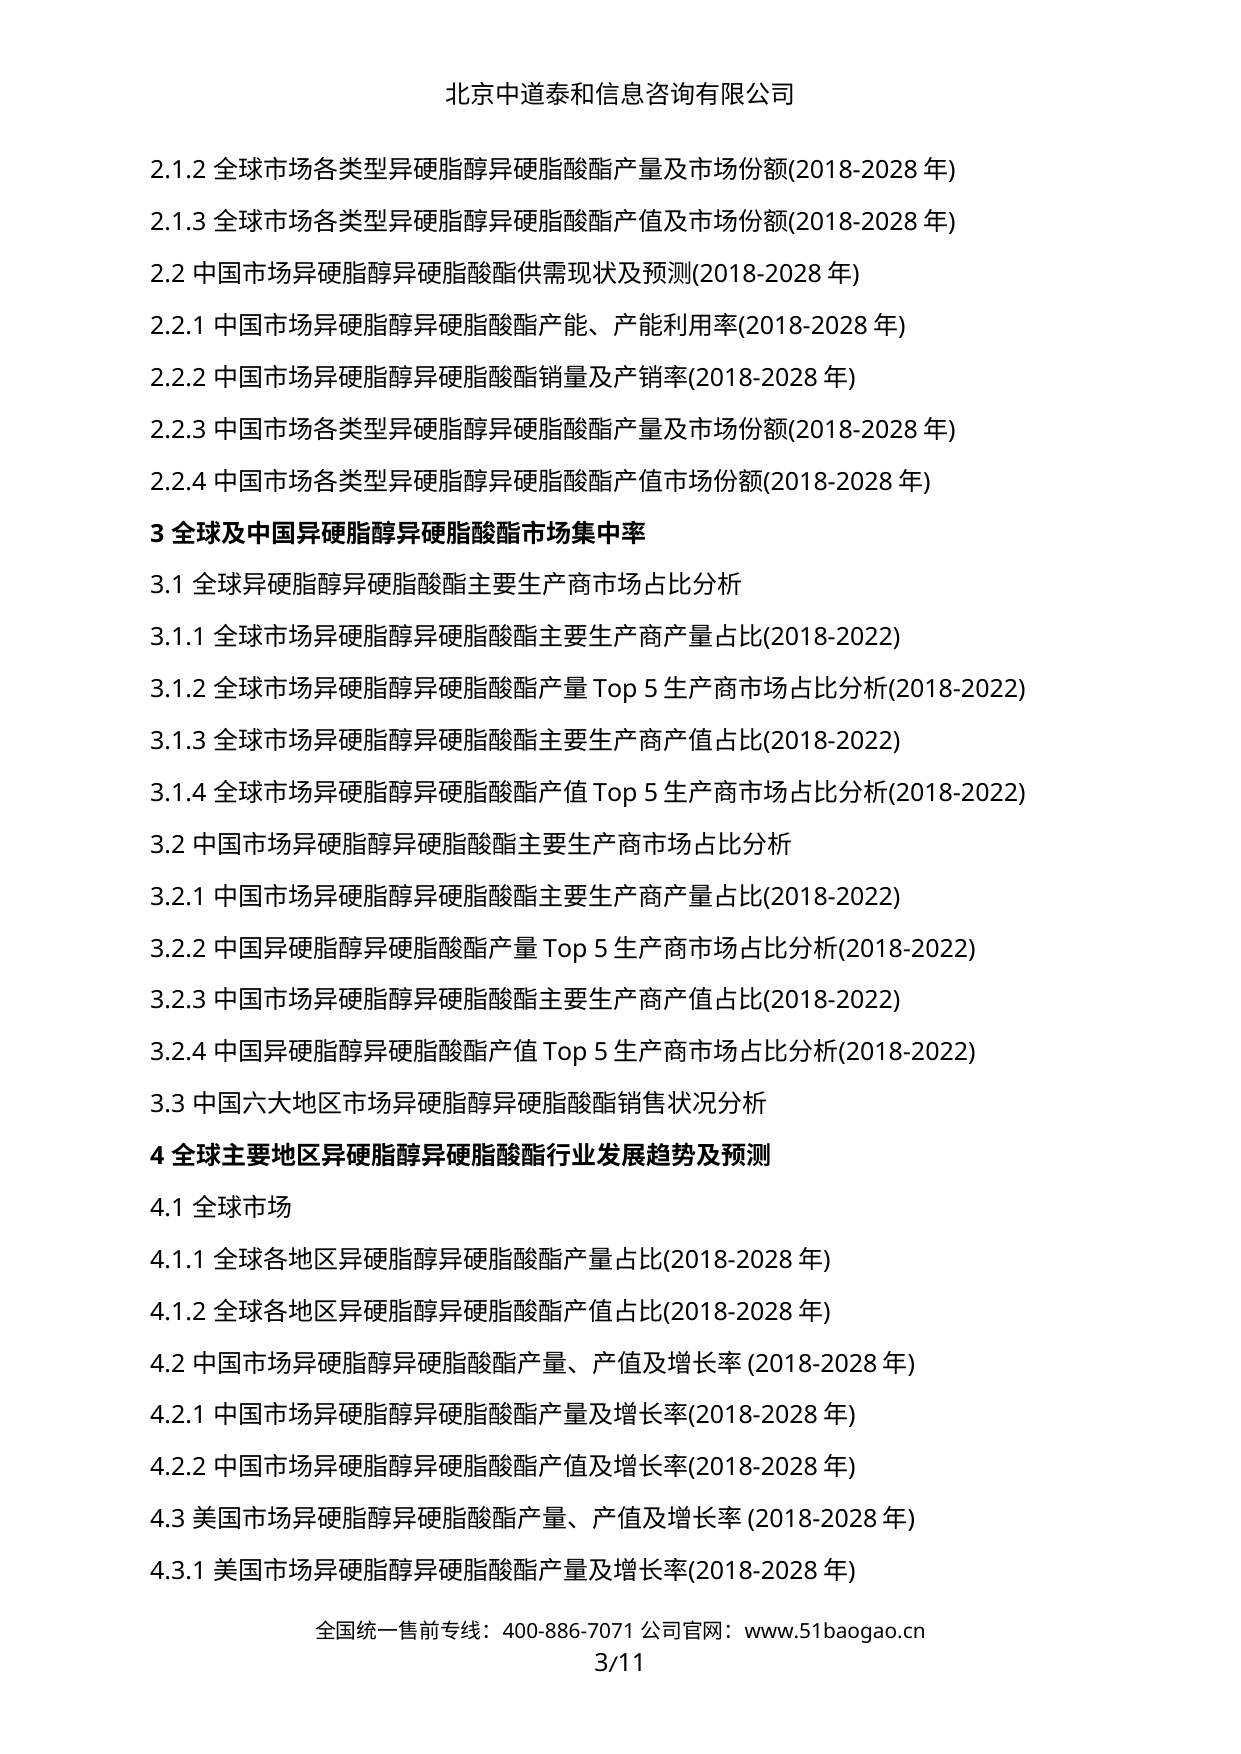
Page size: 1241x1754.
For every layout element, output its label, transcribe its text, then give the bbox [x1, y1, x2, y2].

text 3.2.3 中国市场异硬脂醇异硬脂酸酯主要生产商产值占比(2018-2022) [150, 980, 1090, 1016]
text 2.1.2 全球市场各类型异硬脂醇异硬脂酸酯产量及市场份额(2018-2028年) [150, 150, 1090, 186]
text 3.1.3 全球市场异硬脂醇异硬脂酸酯主要生产商产值占比(2018-2022) [150, 721, 1090, 757]
text 4.2 中国市场异硬脂醇异硬脂酸酯产量、产值及增长率 (2018-2028年) [150, 1343, 1090, 1379]
text 3.2 中国市场异硬脂醇异硬脂酸酯主要生产商市场占比分析 [150, 824, 1090, 861]
text 4.3 美国市场异硬脂醇异硬脂酸酯产量、产值及增长率 (2018-2028年) [150, 1499, 1090, 1535]
text 4.1.2 全球各地区异硬脂醇异硬脂酸酯产值占比(2018-2028年) [150, 1291, 1090, 1327]
text 2.2.2 中国市场异硬脂醇异硬脂酸酯销量及产销率(2018-2028年) [150, 357, 1090, 394]
text 4.2.2 中国市场异硬脂醇异硬脂酸酯产值及增长率(2018-2028年) [150, 1447, 1090, 1483]
text 4 全球主要地区异硬脂醇异硬脂酸酯行业发展趋势及预测 [150, 1136, 1090, 1172]
text 2.1.3 全球市场各类型异硬脂醇异硬脂酸酯产值及市场份额(2018-2028年) [150, 202, 1090, 238]
text 3.2.2 中国异硬脂醇异硬脂酸酯产量Top 5生产商市场占比分析(2018-2022) [150, 928, 1090, 964]
text 3.1 全球异硬脂醇异硬脂酸酯主要生产商市场占比分析 [150, 565, 1090, 601]
text 3.2.4 中国异硬脂醇异硬脂酸酯产值Top 5生产商市场占比分析(2018-2022) [150, 1032, 1090, 1068]
text 4.1.1 全球各地区异硬脂醇异硬脂酸酯产量占比(2018-2028年) [150, 1239, 1090, 1276]
text 3.3 中国六大地区市场异硬脂醇异硬脂酸酯销售状况分析 [150, 1084, 1090, 1120]
text 2.2 中国市场异硬脂醇异硬脂酸酯供需现状及预测(2018-2028年) [150, 254, 1090, 290]
text 4.3.1 美国市场异硬脂醇异硬脂酸酯产量及增长率(2018-2028年) [150, 1551, 1090, 1587]
text 3.1.2 全球市场异硬脂醇异硬脂酸酯产量Top 5生产商市场占比分析(2018-2022) [150, 669, 1090, 705]
text 3.1.1 全球市场异硬脂醇异硬脂酸酯主要生产商产量占比(2018-2022) [150, 617, 1090, 653]
text 2.2.1 中国市场异硬脂醇异硬脂酸酯产能、产能利用率(2018-2028年) [150, 306, 1090, 342]
text 3.1.4 全球市场异硬脂醇异硬脂酸酯产值Top 5生产商市场占比分析(2018-2022) [150, 772, 1090, 809]
text 3.2.1 中国市场异硬脂醇异硬脂酸酯主要生产商产量占比(2018-2022) [150, 876, 1090, 912]
text 4.2.1 中国市场异硬脂醇异硬脂酸酯产量及增长率(2018-2028年) [150, 1395, 1090, 1431]
text 2.2.3 中国市场各类型异硬脂醇异硬脂酸酯产量及市场份额(2018-2028年) [150, 409, 1090, 446]
text 2.2.4 中国市场各类型异硬脂醇异硬脂酸酯产值市场份额(2018-2028年) [150, 461, 1090, 497]
text 4.1 全球市场 [150, 1187, 1090, 1224]
text 3 全球及中国异硬脂醇异硬脂酸酯市场集中率 [150, 513, 1090, 549]
